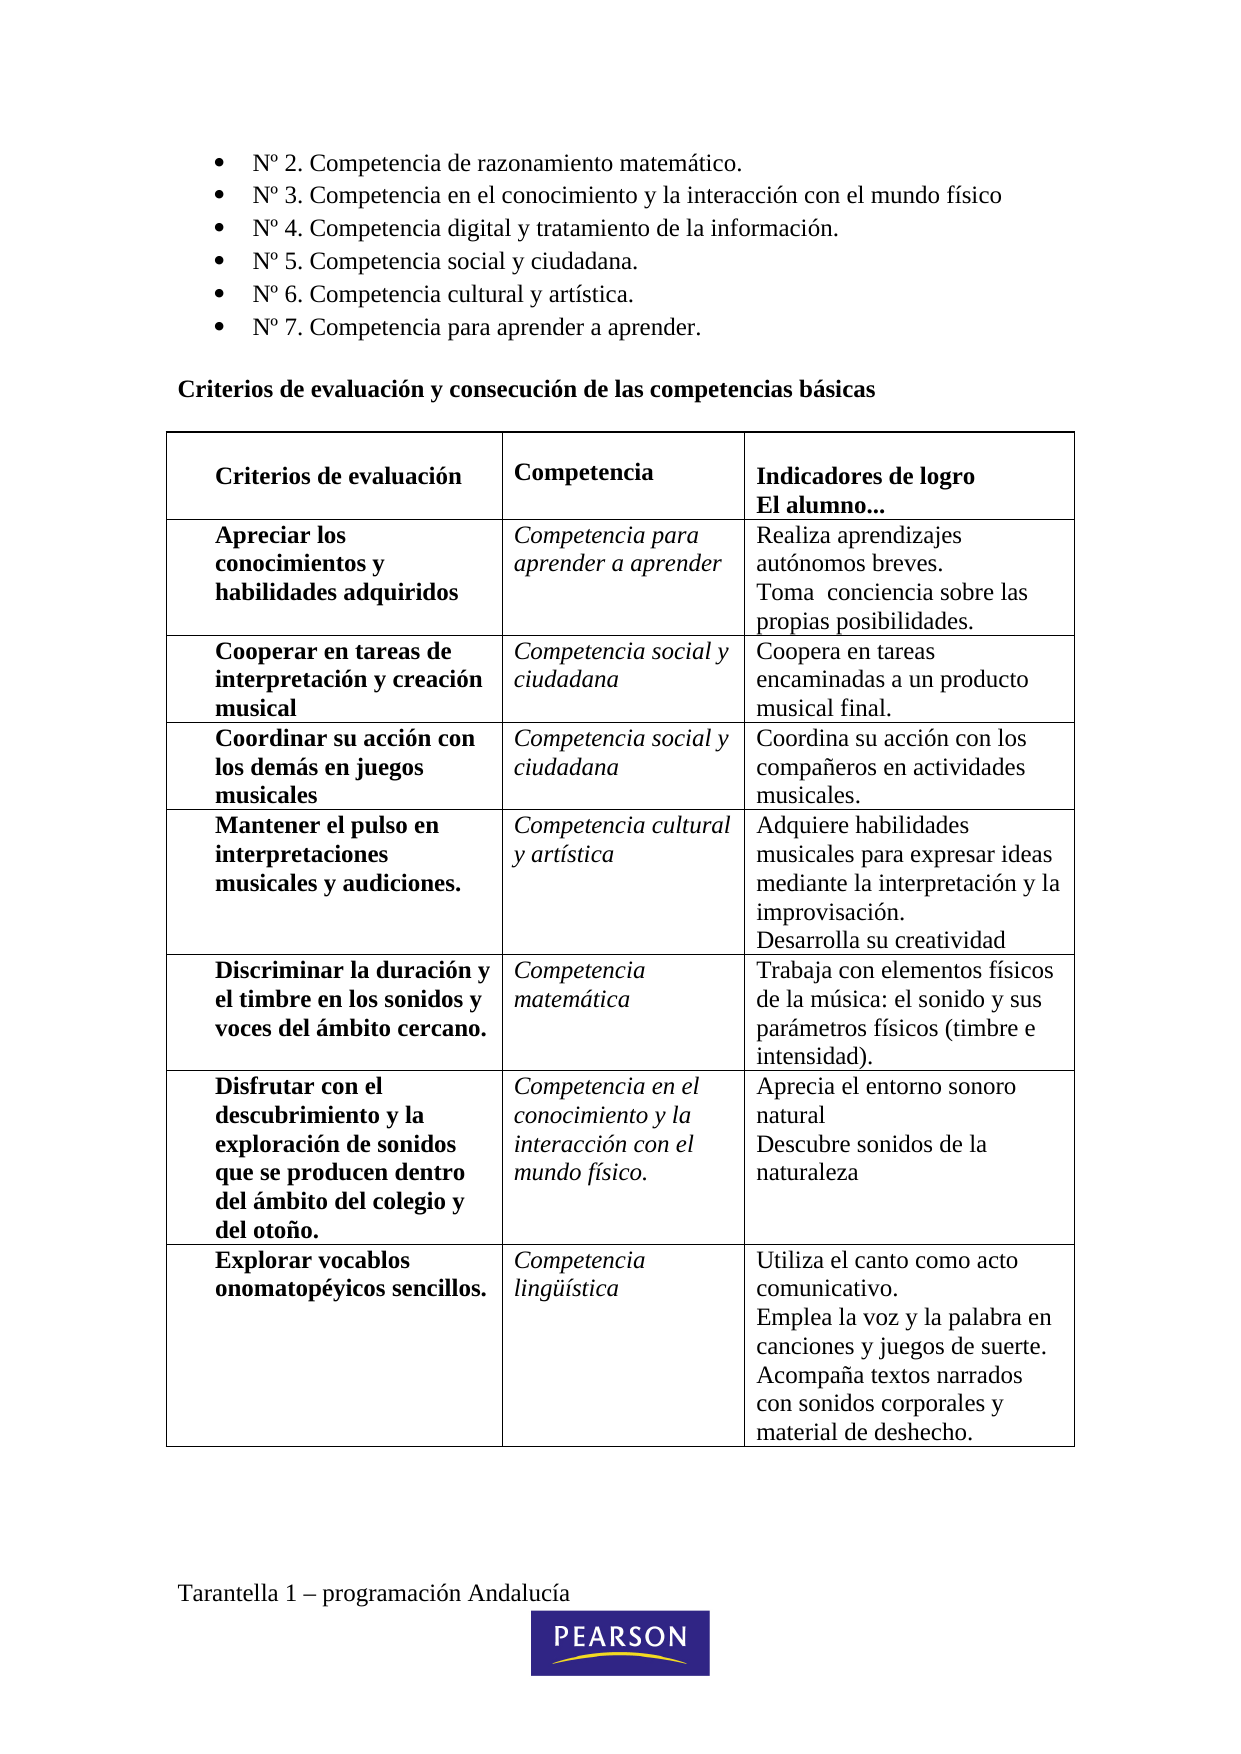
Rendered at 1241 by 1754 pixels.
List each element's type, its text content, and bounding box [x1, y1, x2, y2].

table_cell Coopera en tareas encaminadas a un producto musical final. [745, 636, 1074, 722]
table_cell Trabaja con elementos físicos de la música: el sonido y sus parámetros físicos (timbre e intensidad). [745, 955, 1074, 1070]
table_cell Coordinar su acción con los demás en juegos musicales [167, 723, 502, 809]
table_cell Cooperar en tareas de interpretación y creación musical [167, 636, 502, 722]
table_cell Competencia matemática [503, 955, 744, 1070]
table_header Criterios de evaluación [167, 433, 502, 519]
table_header Indicadores de logro El alumno... [745, 433, 1074, 519]
table_cell Explorar vocablos onomatopéyicos sencillos. [167, 1245, 502, 1446]
table_cell Competencia para aprender a aprender [503, 520, 744, 635]
table_cell Aprecia el entorno sonoro natural Descubre sonidos de la naturaleza [745, 1071, 1074, 1244]
table_header Competencia [503, 433, 744, 519]
table_cell Utiliza el canto como acto comunicativo. Emplea la voz y la palabra en canciones y juegos de suerte. Acompaña textos narrados con sonidos corporales y material de deshecho. [745, 1245, 1074, 1446]
table_cell Discriminar la duración y el timbre en los sonidos y voces del ámbito cercano. [167, 955, 502, 1070]
list Nº 3. Competencia en el conocimiento y la interacción con el mundo físico [215, 181, 1048, 209]
text Criterios de evaluación y consecución de las competencias básicas [177, 374, 1063, 403]
table_cell Competencia en el conocimiento y la interacción con el mundo físico. [503, 1071, 744, 1244]
table_cell Competencia social y ciudadana [503, 723, 744, 809]
list Nº 7. Competencia para aprender a aprender. [215, 312, 1048, 341]
picture [524, 1606, 716, 1681]
table_cell Mantener el pulso en interpretaciones musicales y audiciones. [167, 810, 502, 954]
table_cell Competencia social y ciudadana [503, 636, 744, 722]
table_cell Competencia lingüística [503, 1245, 744, 1446]
table_cell Apreciar los conocimientos y habilidades adquiridos [167, 520, 502, 635]
table_cell Coordina su acción con los compañeros en actividades musicales. [745, 723, 1074, 809]
table_cell Adquiere habilidades musicales para expresar ideas mediante la interpretación y la improvisación. Desarrolla su creatividad [745, 810, 1074, 954]
list Nº 6. Competencia cultural y artística. [215, 279, 1048, 308]
list Nº 4. Competencia digital y tratamiento de la información. [215, 213, 1048, 242]
table_cell Disfrutar con el descubrimiento y la exploración de sonidos que se producen dentro del ámbito del colegio y del otoño. [167, 1071, 502, 1244]
list Nº 5. Competencia social y ciudadana. [215, 246, 1048, 275]
table_cell Competencia cultural y artística [503, 810, 744, 954]
list Nº 2. Competencia de razonamiento matemático. [215, 148, 1048, 176]
table_cell Realiza aprendizajes autónomos breves. Toma conciencia sobre las propias posibilidades. [745, 520, 1074, 635]
